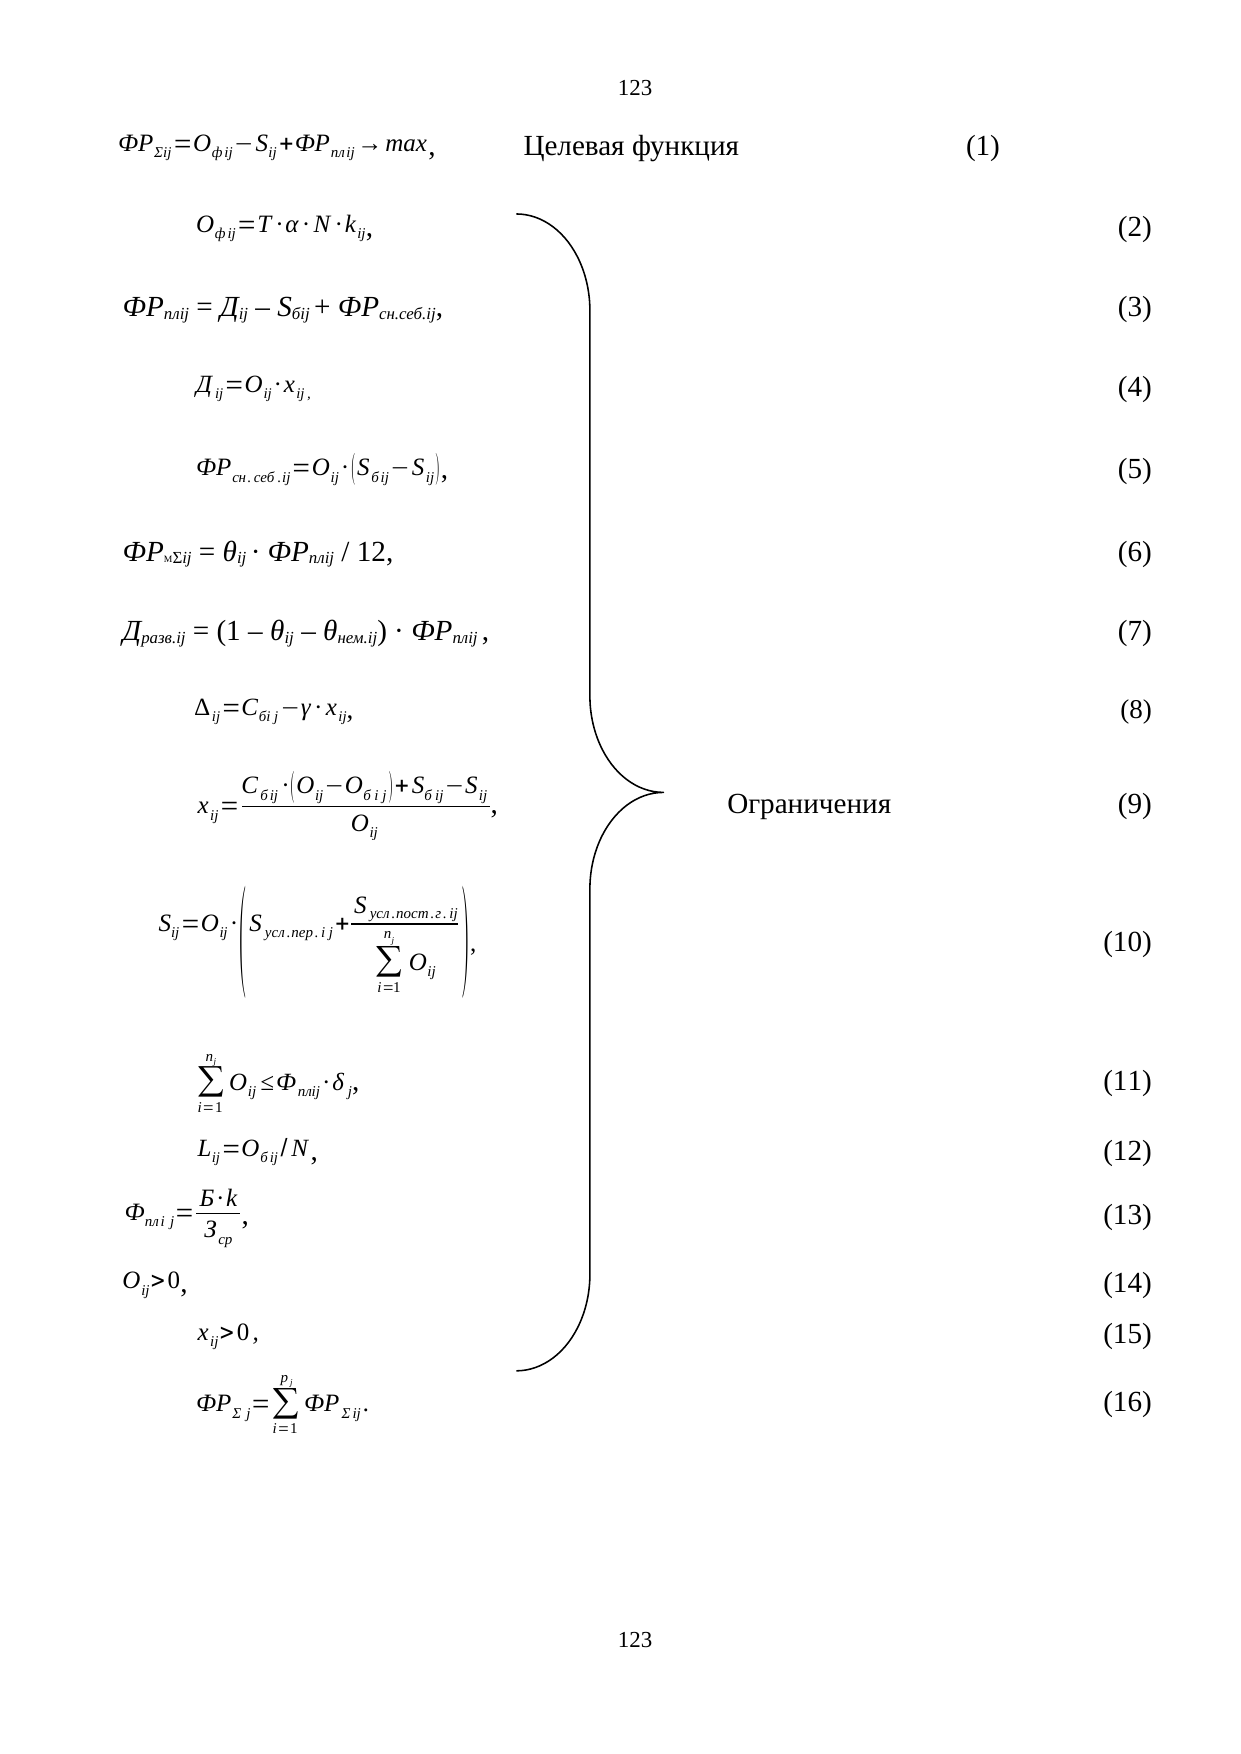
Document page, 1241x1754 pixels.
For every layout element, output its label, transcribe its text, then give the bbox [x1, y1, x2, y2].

text , (13) [591, 1185, 1152, 1247]
text , (11) [118, 1047, 589, 1116]
text , (11) [591, 1047, 1152, 1116]
text , (12) [118, 1133, 589, 1168]
text , Ограничения (9) [118, 770, 651, 840]
text , Ограничения (9) [602, 770, 1152, 840]
text (16) [118, 1368, 1152, 1438]
text , (10) [591, 886, 1152, 1001]
text ФРплij = Дij – Sбij + ФРсн.себ.ij, (3) [118, 289, 589, 323]
text , (14) (15) [564, 1265, 1152, 1351]
list Дразв.ij = (1 – θij – θнем.ij) · ФРплij , (7) [118, 613, 589, 647]
text , (2) [118, 209, 1152, 243]
text , (10) [118, 886, 589, 1001]
text ФРMΣij = θij · ФРплij / 12, (6) [118, 534, 589, 567]
text , (8) [118, 693, 592, 725]
text , (13) [118, 1185, 589, 1247]
text (4) [118, 369, 589, 404]
text , (8) [591, 693, 1152, 725]
text ФРплij = Дij – Sбij + ФРсн.себ.ij, (3) [589, 289, 1152, 323]
text ФРMΣij = θij · ФРплij / 12, (6) [591, 534, 1152, 567]
text , (12) [591, 1133, 1152, 1168]
list Дразв.ij = (1 – θij – θнем.ij) · ФРплij , (7) [591, 613, 1152, 647]
text , (14) (15) [118, 1265, 589, 1351]
text , (5) [591, 451, 1152, 488]
text , (5) [118, 451, 589, 488]
text , Целевая функция (1) [118, 128, 1152, 163]
text (4) [591, 369, 1152, 404]
